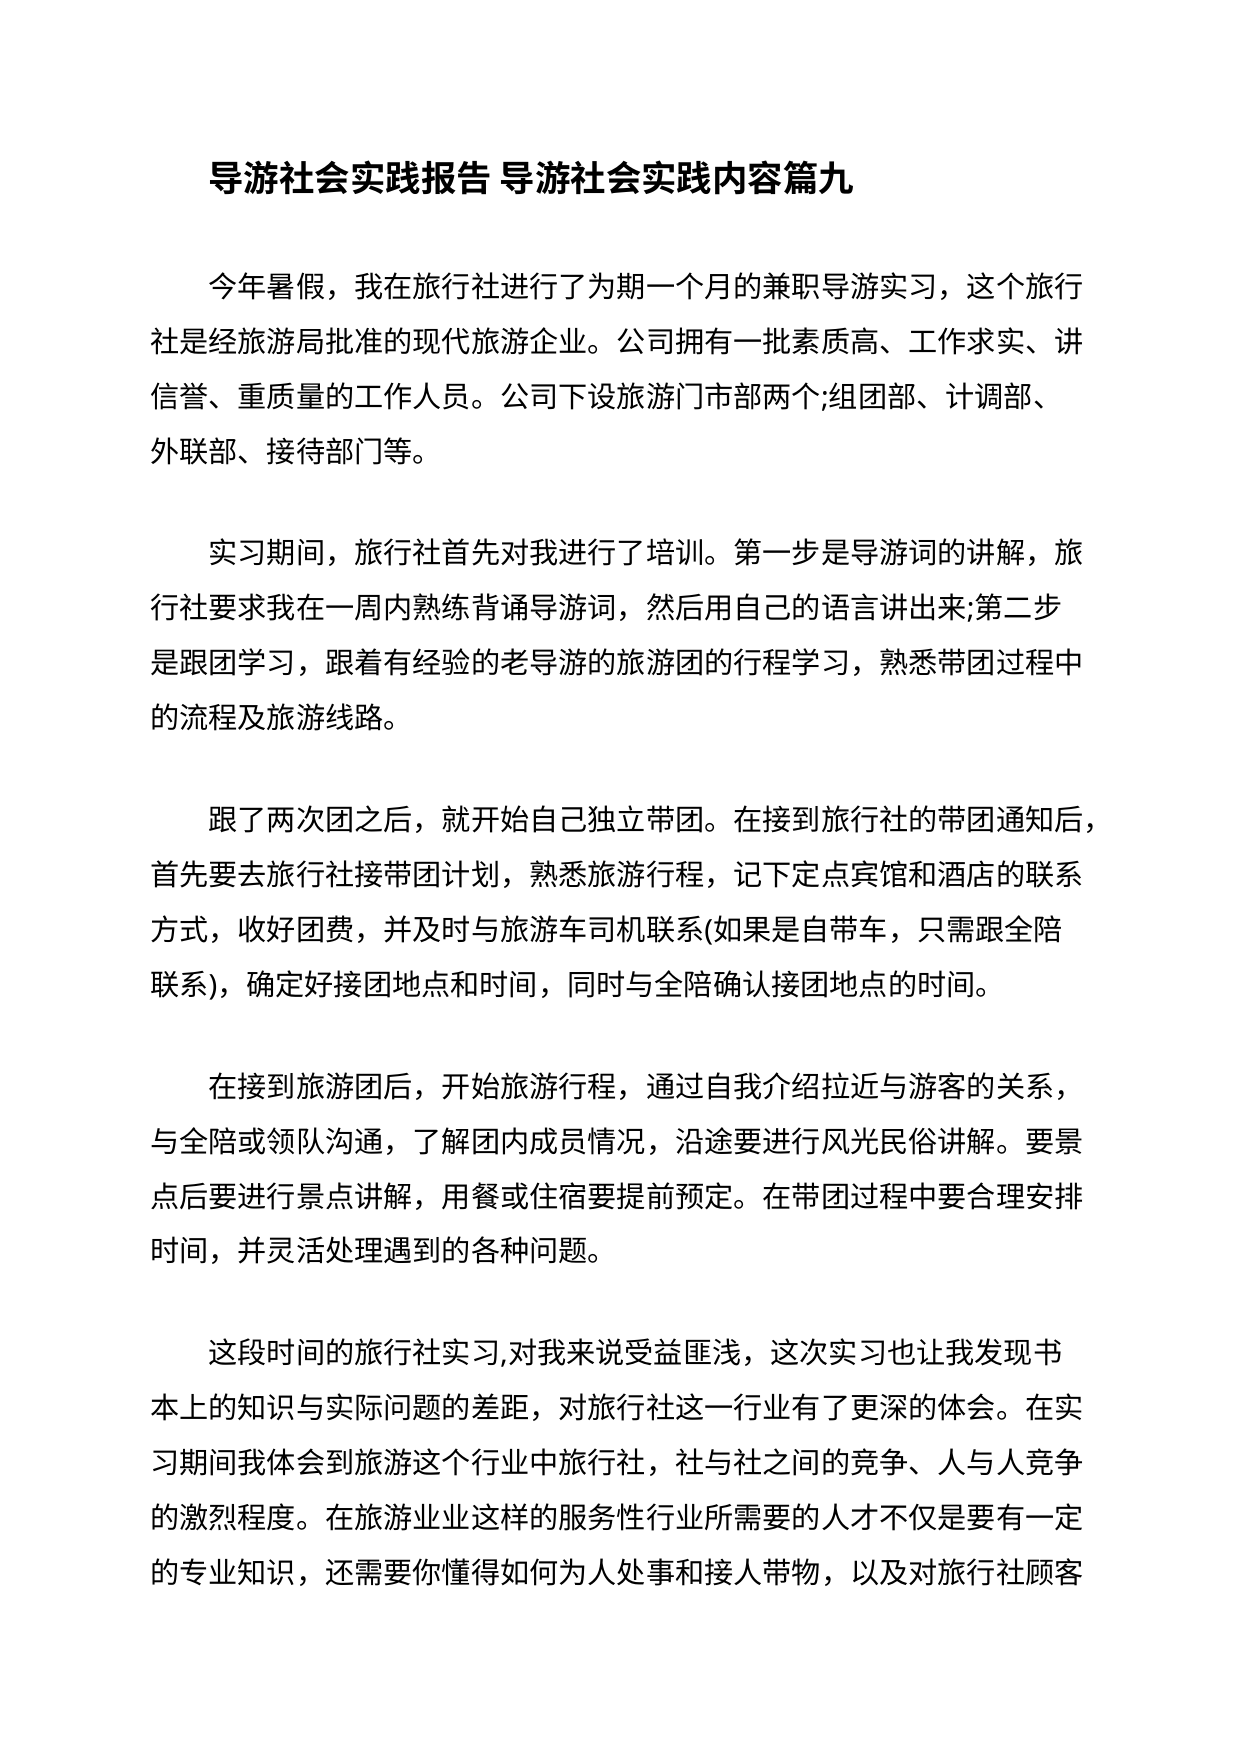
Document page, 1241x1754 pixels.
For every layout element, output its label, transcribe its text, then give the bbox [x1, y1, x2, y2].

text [150, 1330, 1090, 1592]
text 今年暑假，我在旅行社进行了为期一个月的兼职导游实习，这个旅行社是经旅游局批准的现代旅游企业。公司拥有一批素质高、工作求实、讲信誉、重质量的工作人员。公司下设旅游门市部两个;组团部、计调部、外联部、接待部门等。 [150, 263, 1090, 471]
text 跟了两次团之后，就开始自己独立带团。在接到旅行社的带团通知后，首先要去旅行社接带团计划，熟悉旅游行程，记下定点宾馆和酒店的联系方式，收好团费，并及时与旅游车司机联系(如果是自带车，只需跟全陪联系)，确定好接团地点和时间，同时与全陪确认接团地点的时间。 [150, 797, 1090, 1004]
text 在接到旅游团后，开始旅游行程，通过自我介绍拉近与游客的关系，与全陪或领队沟通，了解团内成员情况，沿途要进行风光民俗讲解。要景点后要进行景点讲解，用餐或住宿要提前预定。在带团过程中要合理安排时间，并灵活处理遇到的各种问题。 [150, 1063, 1090, 1270]
text 实习期间，旅行社首先对我进行了培训。第一步是导游词的讲解，旅行社要求我在一周内熟练背诵导游词，然后用自己的语言讲出来;第二步是跟团学习，跟着有经验的老导游的旅游团的行程学习，熟悉带团过程中的流程及旅游线路。 [150, 530, 1090, 737]
text 导游社会实践报告 导游社会实践内容篇九 [150, 150, 1090, 201]
